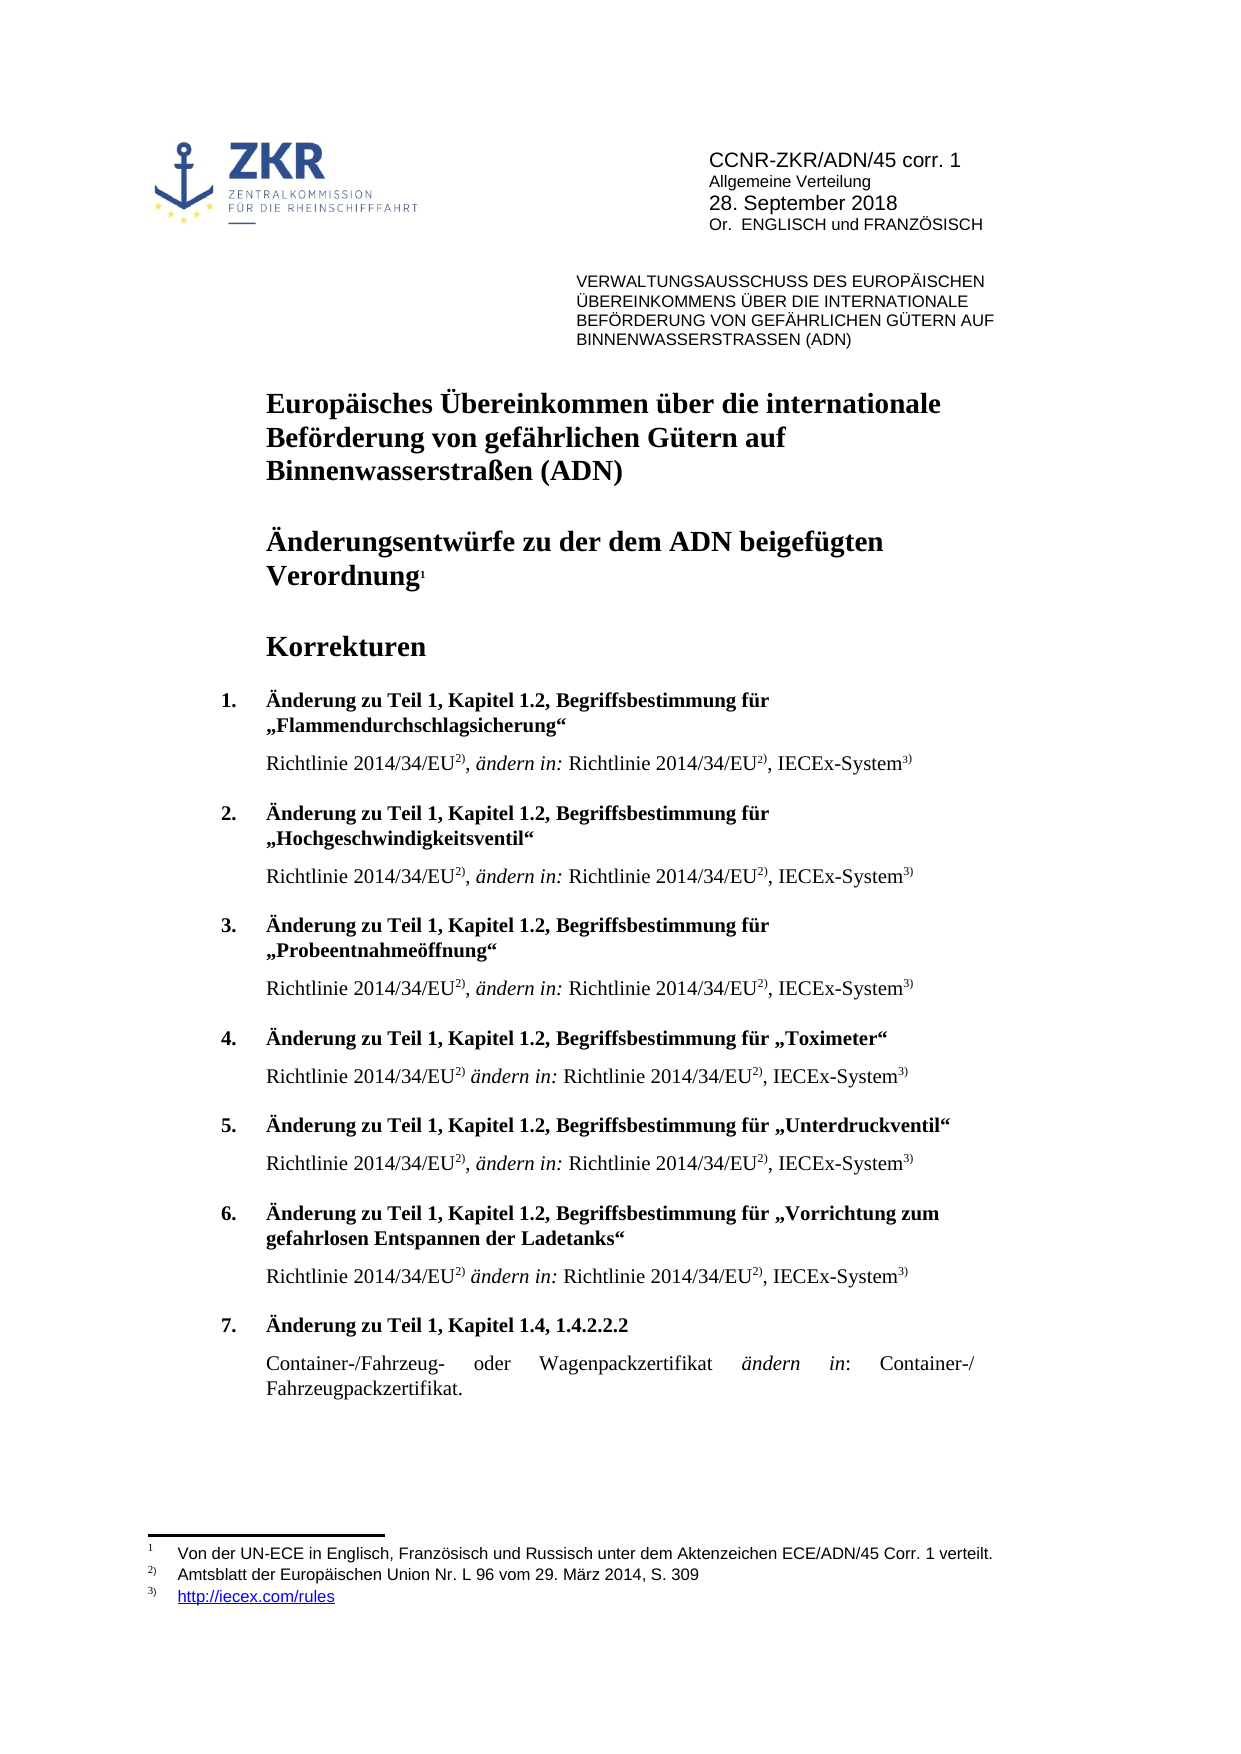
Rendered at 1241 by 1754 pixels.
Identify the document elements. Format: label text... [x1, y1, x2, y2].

text 7. Änderung zu Teil 1, Kapitel 1.4, 1.4.2.2.2 [148, 1313, 974, 1338]
text 1. Änderung zu Teil 1, Kapitel 1.2, Begriffsbestimmung für „Flammendurchschlagsicherung“ [148, 688, 1033, 738]
text Europäisches Übereinkommen über die internationale Beförderung von gefährlichen Gütern auf Binnenwasserstraßen (ADN) [148, 386, 974, 487]
text Richtlinie 2014/34/EU2), ändern in: Richtlinie 2014/34/EU2), IECEx-System3) [266, 863, 974, 888]
text 3. Änderung zu Teil 1, Kapitel 1.2, Begriffsbestimmung für „Probeentnahmeöffnung“ [148, 913, 974, 963]
text 6. Änderung zu Teil 1, Kapitel 1.2, Begriffsbestimmung für „Vorrichtung zum gefahrlosen Entspannen der Ladetanks“ [148, 1200, 974, 1250]
text CCNR-ZKR/ADN/45 corr. 1 [709, 148, 1122, 172]
text Richtlinie 2014/34/EU2), ändern in: Richtlinie 2014/34/EU2), IECEx-System3) [266, 975, 974, 1000]
text Richtlinie 2014/34/EU2) ändern in: Richtlinie 2014/34/EU2), IECEx-System3) [266, 1063, 974, 1088]
text Änderungsentwürfe zu der dem ADN beigefügten Verordnung [148, 524, 974, 592]
text VERWALTUNGSAUSSCHUSS DES EUROPÄISCHEN ÜBEREINKOMMENS ÜBER DIE INTERNATIONALE BEFÖRDERUNG VON GEFÄHRLICHEN GÜTERN AUF BINNENWASSERSTRASSEN (ADN) [576, 272, 1093, 349]
text Korrekturen [148, 629, 974, 663]
text Or. ENGLISCH und FRANZÖSISCH [709, 215, 1034, 234]
text Richtlinie 2014/34/EU2), ändern in: Richtlinie 2014/34/EU2), IECEx-System3) [266, 1150, 974, 1175]
text 28. September 2018 [709, 191, 1092, 215]
text 5. Änderung zu Teil 1, Kapitel 1.2, Begriffsbestimmung für „Unterdruckventil“ [148, 1113, 974, 1138]
text Richtlinie 2014/34/EU2), ändern in: Richtlinie 2014/34/EU), IECEx-System) [266, 750, 974, 775]
text 2. Änderung zu Teil 1, Kapitel 1.2, Begriffsbestimmung für „Hochgeschwindigkeitsventil“ [148, 800, 974, 850]
picture [147, 136, 429, 236]
text Allgemeine Verteilung [709, 172, 1092, 191]
text Container-/Fahrzeug- oder Wagenpackzertifikat ändern in: Container-/ Fahrzeugpackzertifikat. [266, 1350, 974, 1400]
text 4. Änderung zu Teil 1, Kapitel 1.2, Begriffsbestimmung für „Toximeter“ [148, 1025, 974, 1050]
text Richtlinie 2014/34/EU2) ändern in: Richtlinie 2014/34/EU2), IECEx-System3) [266, 1263, 974, 1288]
